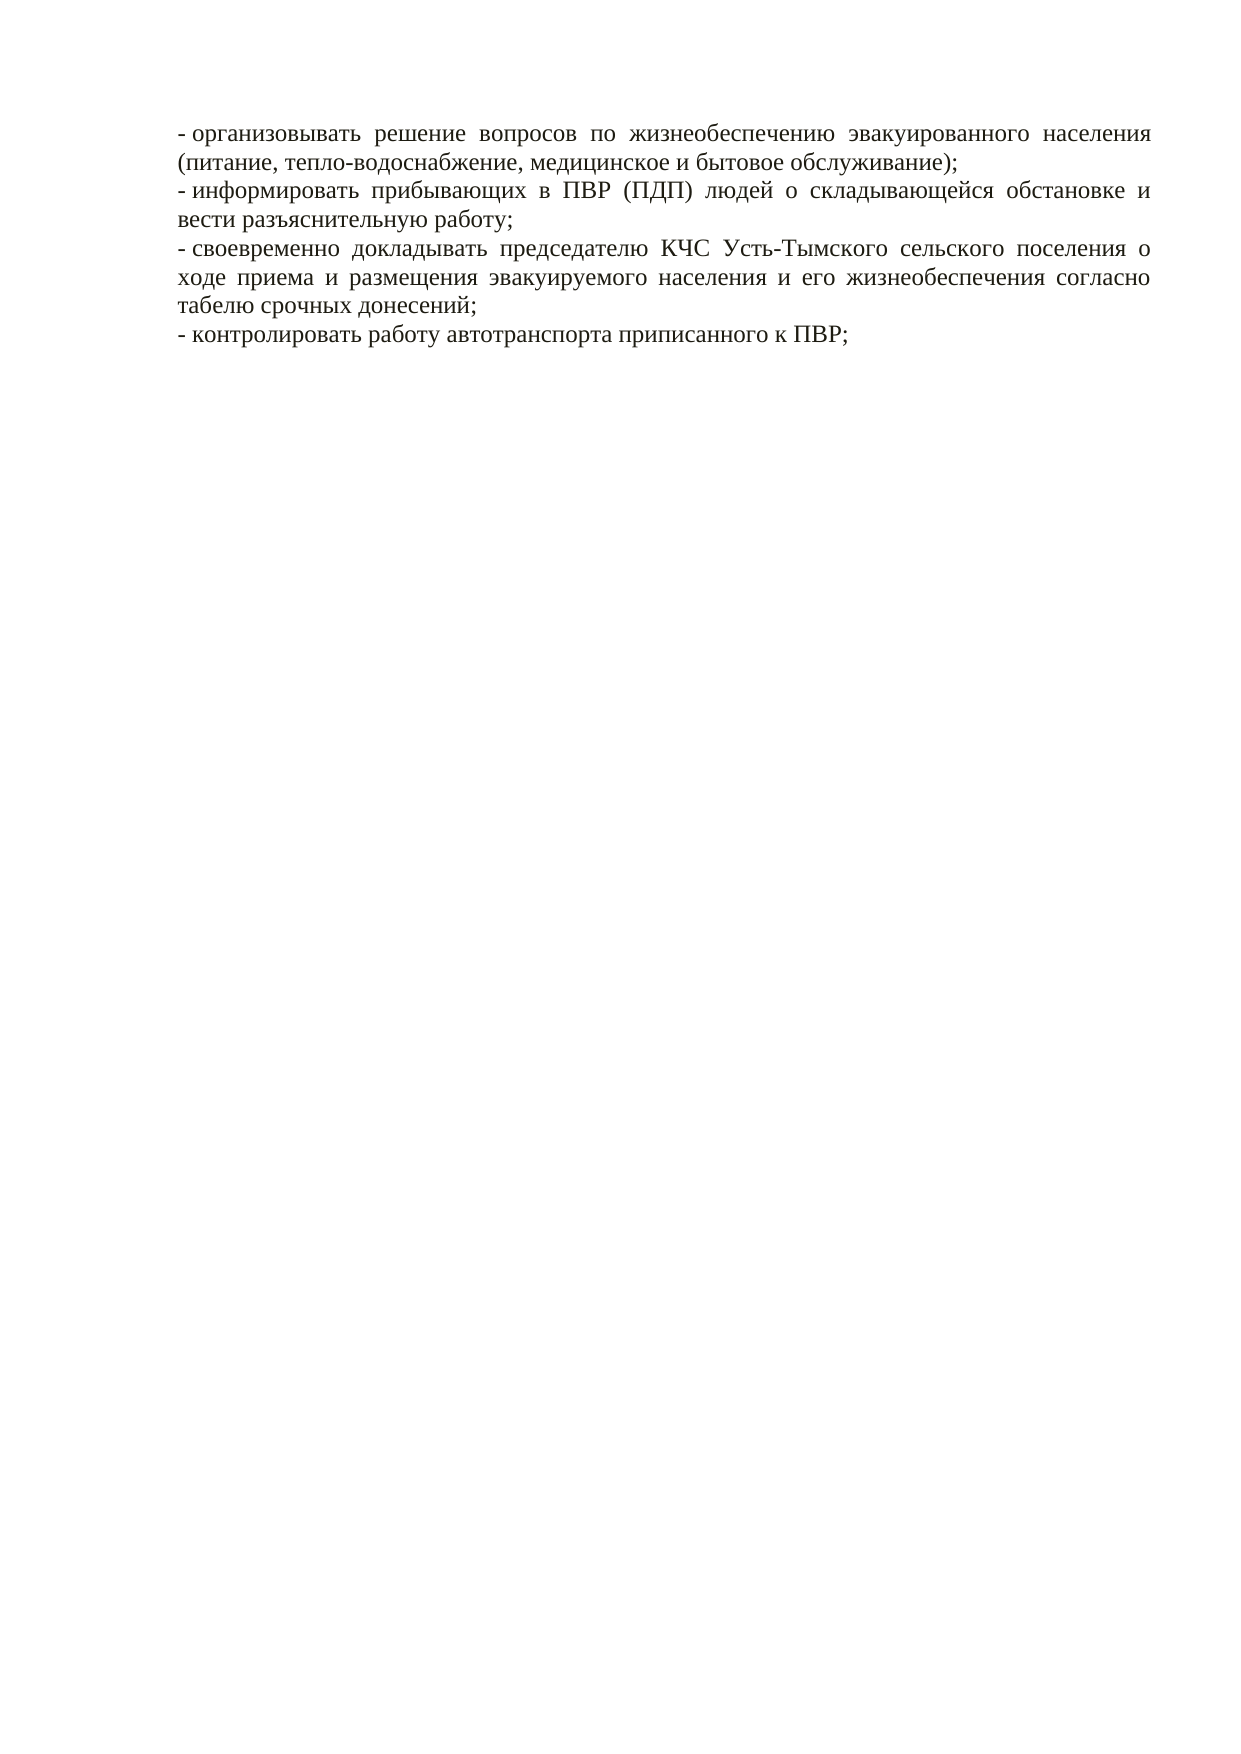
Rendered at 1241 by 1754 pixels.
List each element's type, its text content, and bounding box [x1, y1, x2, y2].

text - своевременно докладывать председателю КЧС Усть-Тымского сельского поселения о ходе приема и размещения эвакуируемого населения и его жизнеобеспечения согласно табелю срочных донесений; [177, 233, 1152, 319]
text - организовывать решение вопросов по жизнеобеспечению эвакуированного населения (питание, тепло-водоснабжение, медицинское и бытовое обслуживание); [177, 118, 1152, 176]
text - информировать прибывающих в ПВР (ПДП) людей о складывающейся обстановке и вести разъяснительную работу; [177, 176, 1152, 233]
text - контролировать работу автотранспорта приписанного к ПВР; [177, 319, 1152, 348]
